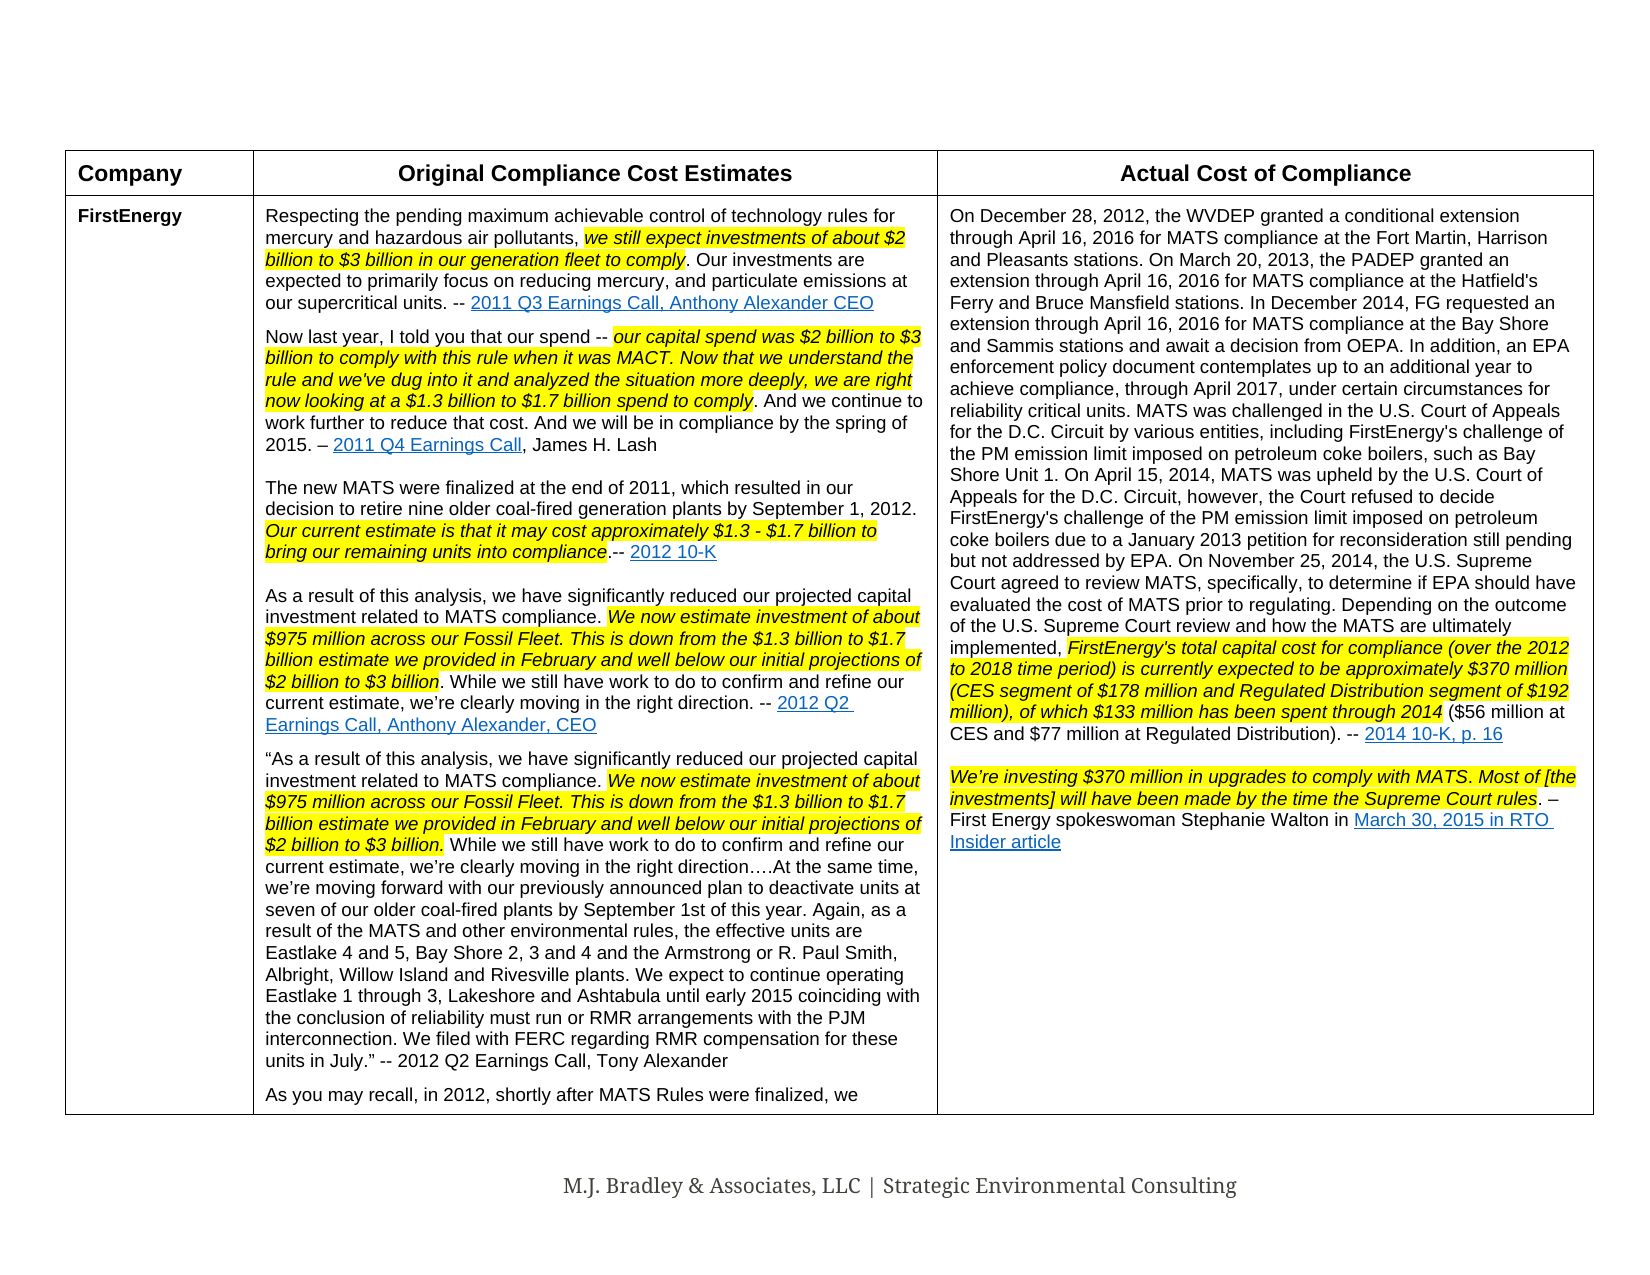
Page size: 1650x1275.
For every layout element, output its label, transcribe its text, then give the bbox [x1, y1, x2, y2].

table_header Actual Cost of Compliance [938, 151, 1593, 195]
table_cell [938, 196, 1593, 1114]
table_header Original Compliance Cost Estimates [254, 151, 937, 195]
table_header Company [66, 151, 253, 195]
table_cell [254, 196, 937, 1114]
table_cell FirstEnergy [66, 196, 253, 1114]
